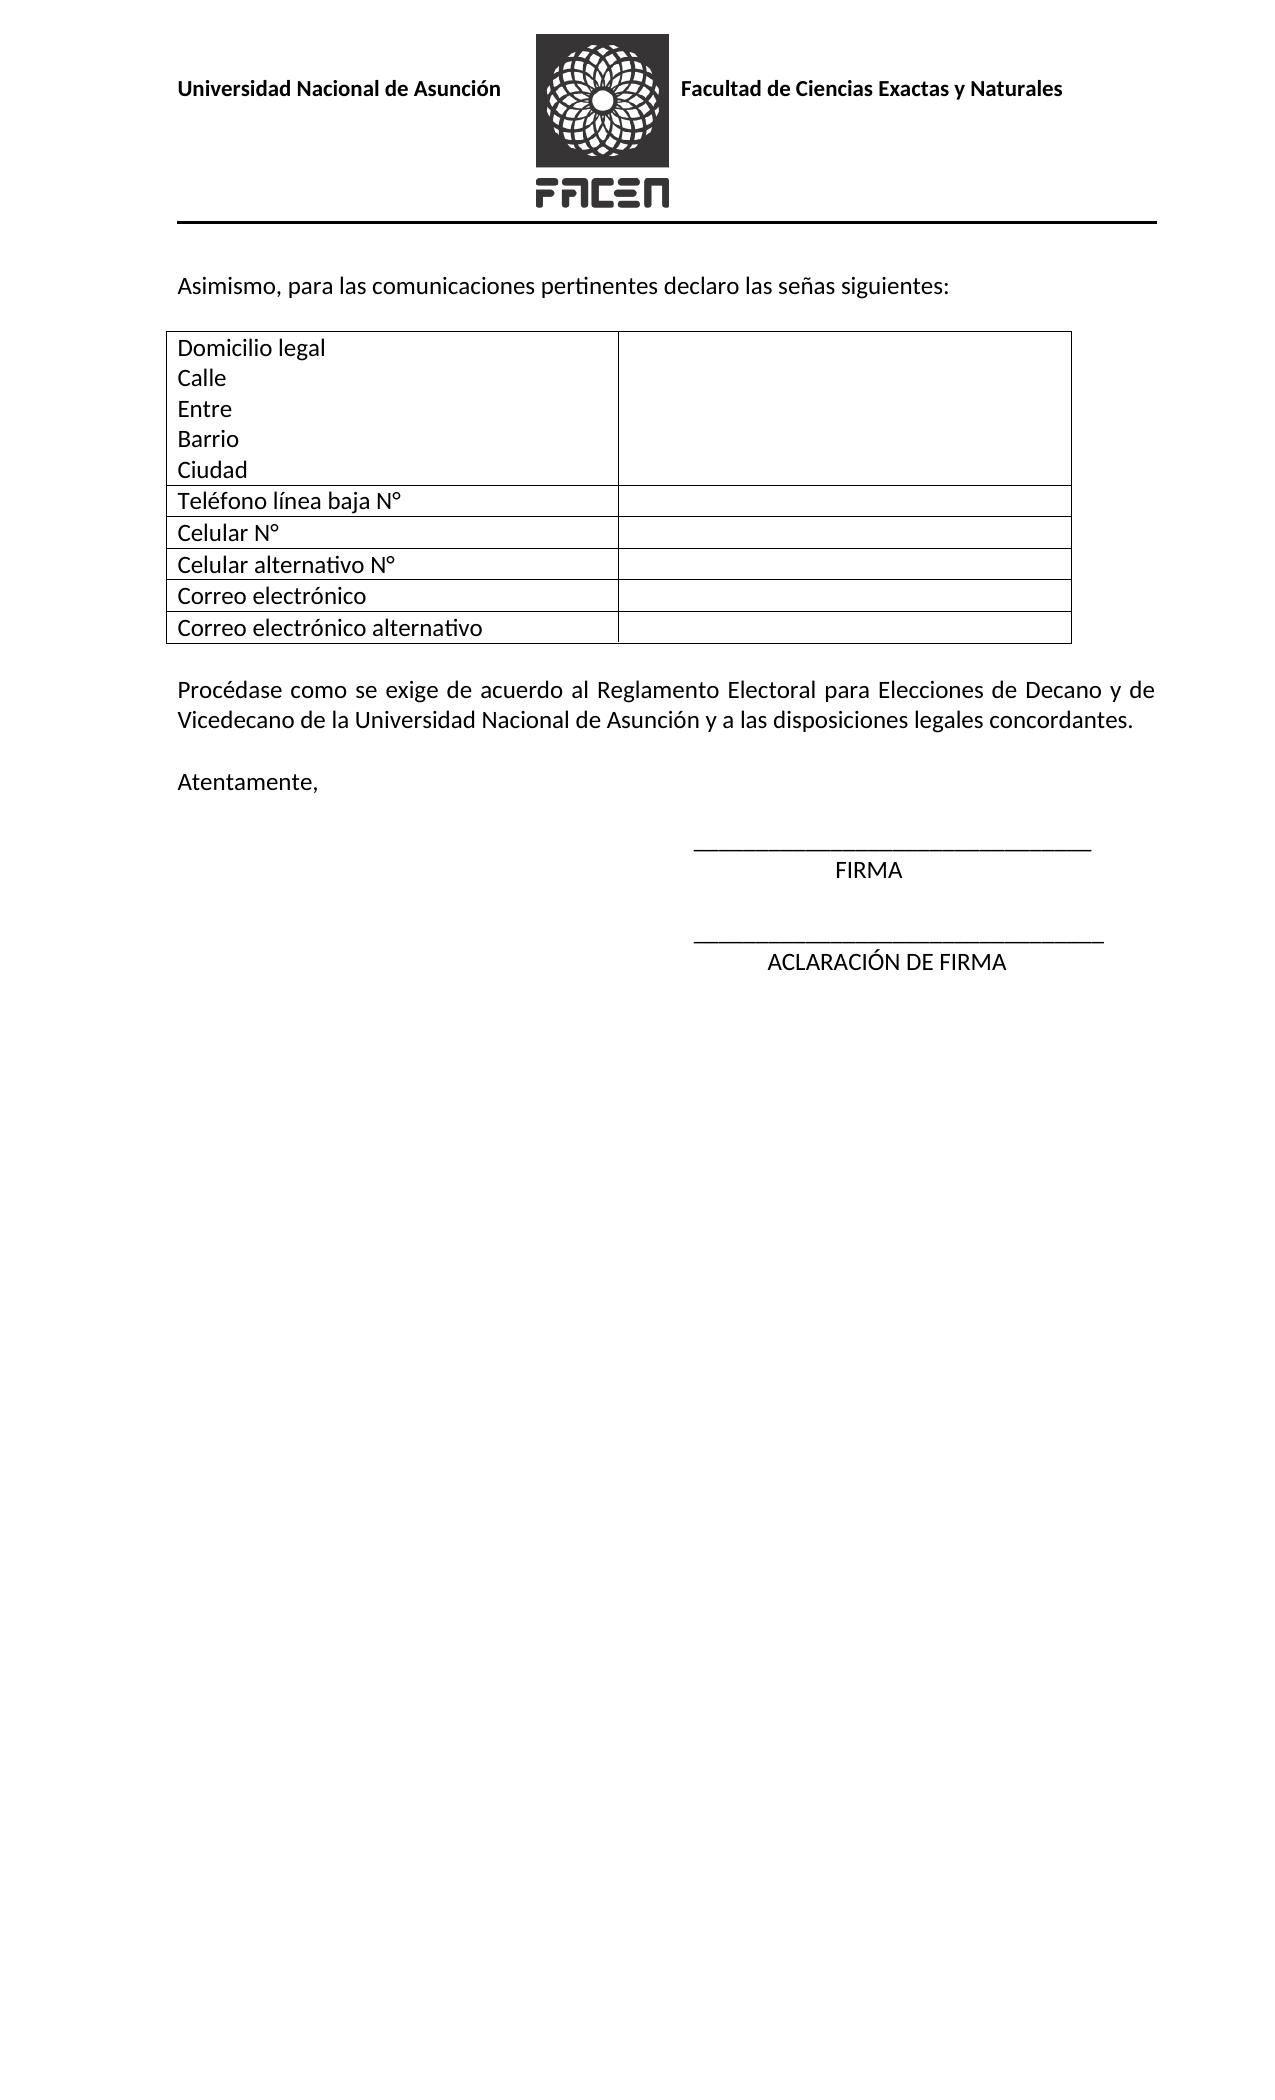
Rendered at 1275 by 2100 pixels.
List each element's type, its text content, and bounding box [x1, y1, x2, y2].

table_cell Celular alternativo N° [167, 549, 618, 579]
text FIRMA [177, 855, 1157, 885]
table_cell Correo electrónico [167, 580, 618, 611]
text Procédase como se exige de acuerdo al Reglamento Electoral para Elecciones de Decano y de Vicedecano de la Universidad Nacional de Asunción y a las disposiciones legales concordantes. [177, 674, 1157, 735]
table_cell [619, 517, 1071, 548]
table_header [619, 332, 1071, 485]
text Atentamente, [177, 766, 1157, 796]
text Asimismo, para las comunicaciones pertinentes declaro las señas siguientes: [177, 270, 1157, 301]
table_cell [619, 549, 1071, 579]
table_cell [619, 612, 1071, 642]
text _________________________________ [177, 916, 1157, 946]
picture [536, 34, 669, 208]
text ACLARACIÓN DE FIRMA [177, 946, 1157, 977]
table_cell [619, 486, 1071, 516]
table_header Domicilio legal Calle Entre Barrio Ciudad [167, 332, 618, 485]
table_cell Correo electrónico alternativo [167, 612, 618, 642]
table_cell Celular N° [167, 517, 618, 548]
table_cell [619, 580, 1071, 611]
text ________________________________ [177, 824, 1157, 855]
table_cell Teléfono línea baja N° [167, 486, 618, 516]
